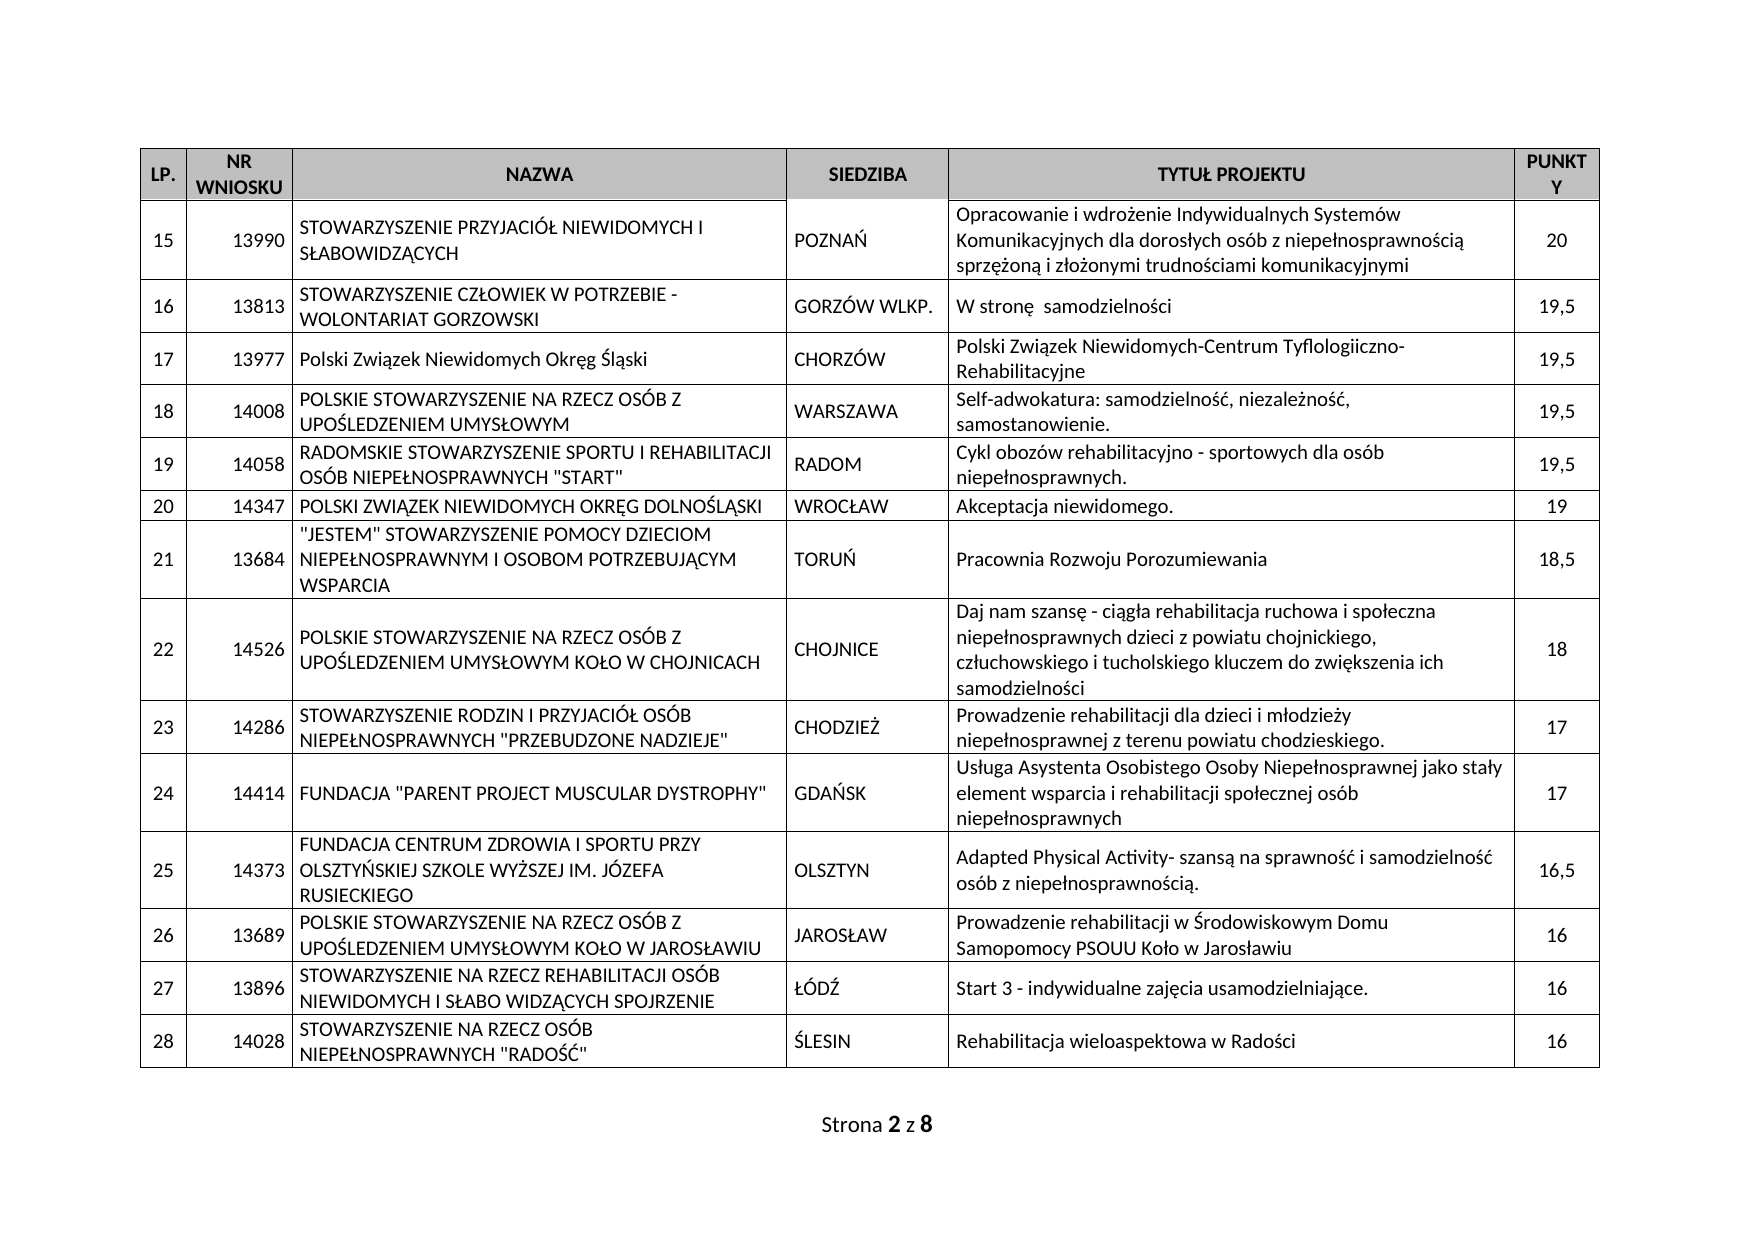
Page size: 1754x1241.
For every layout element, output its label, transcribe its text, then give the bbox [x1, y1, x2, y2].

table_cell 13896 [187, 962, 292, 1014]
table_header SIEDZIBA [787, 149, 948, 199]
table_cell 17 [141, 333, 186, 384]
table_header NAZWA [293, 149, 786, 199]
table_cell OLSZTYN [787, 832, 948, 908]
table_cell 21 [141, 521, 186, 597]
table_cell 26 [141, 909, 186, 961]
table_cell 13990 [187, 201, 292, 279]
table_cell FUNDACJA CENTRUM ZDROWIA I SPORTU PRZY OLSZTYŃSKIEJ SZKOLE WYŻSZEJ IM. JÓZEFA RUSIECKIEGO [293, 832, 786, 908]
table_cell 14526 [187, 599, 292, 700]
table_cell 14414 [187, 754, 292, 831]
table_cell STOWARZYSZENIE RODZIN I PRZYJACIÓŁ OSÓB NIEPEŁNOSPRAWNYCH "PRZEBUDZONE NADZIEJE" [293, 701, 786, 753]
table_cell JAROSŁAW [787, 909, 948, 961]
table_cell POLSKI ZWIĄZEK NIEWIDOMYCH OKRĘG DOLNOŚLĄSKI [293, 491, 786, 520]
table_cell 19,5 [1515, 333, 1599, 384]
table_cell 24 [141, 754, 186, 831]
table_cell 19,5 [1515, 280, 1599, 332]
table_cell 15 [141, 201, 186, 279]
table_cell Rehabilitacja wieloaspektowa w Radości [949, 1015, 1514, 1067]
table_header TYTUŁ PROJEKTU [949, 149, 1514, 199]
table_cell Adapted Physical Activity- szansą na sprawność i samodzielność osób z niepełnosprawnością. [949, 832, 1514, 908]
table_cell 16,5 [1515, 832, 1599, 908]
table_cell 14373 [187, 832, 292, 908]
table_cell 17 [1515, 754, 1599, 831]
table_cell TORUŃ [787, 521, 948, 597]
table_cell FUNDACJA "PARENT PROJECT MUSCULAR DYSTROPHY" [293, 754, 786, 831]
table_cell STOWARZYSZENIE CZŁOWIEK W POTRZEBIE - WOLONTARIAT GORZOWSKI [293, 280, 786, 332]
table_cell 27 [141, 962, 186, 1014]
table_cell RADOM [787, 438, 948, 490]
table_cell 19 [1515, 491, 1599, 520]
table_cell STOWARZYSZENIE NA RZECZ OSÓB NIEPEŁNOSPRAWNYCH "RADOŚĆ" [293, 1015, 786, 1067]
table_cell Usługa Asystenta Osobistego Osoby Niepełnosprawnej jako stały element wsparcia i rehabilitacji społecznej osób niepełnosprawnych [949, 754, 1514, 831]
table_cell Pracownia Rozwoju Porozumiewania [949, 521, 1514, 597]
table_cell 20 [141, 491, 186, 520]
table_cell 19,5 [1515, 385, 1599, 437]
table_cell STOWARZYSZENIE PRZYJACIÓŁ NIEWIDOMYCH I SŁABOWIDZĄCYCH [293, 201, 786, 279]
table_cell 19,5 [1515, 438, 1599, 490]
table_cell 18,5 [1515, 521, 1599, 597]
table_cell 13813 [187, 280, 292, 332]
table_cell STOWARZYSZENIE NA RZECZ REHABILITACJI OSÓB NIEWIDOMYCH I SŁABO WIDZĄCYCH SPOJRZENIE [293, 962, 786, 1014]
table_cell POLSKIE STOWARZYSZENIE NA RZECZ OSÓB Z UPOŚLEDZENIEM UMYSŁOWYM [293, 385, 786, 437]
table_cell Start 3 - indywidualne zajęcia usamodzielniające. [949, 962, 1514, 1014]
table_cell 13977 [187, 333, 292, 384]
table_cell "JESTEM" STOWARZYSZENIE POMOCY DZIECIOM NIEPEŁNOSPRAWNYM I OSOBOM POTRZEBUJĄCYM WSPARCIA [293, 521, 786, 597]
table_cell 16 [1515, 909, 1599, 961]
table_cell ŚLESIN [787, 1015, 948, 1067]
table_cell 23 [141, 701, 186, 753]
table_cell 13684 [187, 521, 292, 597]
table_cell 19 [141, 438, 186, 490]
table_cell Polski Związek Niewidomych-Centrum Tyflologiiczno-Rehabilitacyjne [949, 333, 1514, 384]
table_cell ŁÓDŹ [787, 962, 948, 1014]
table_cell 14347 [187, 491, 292, 520]
table_cell POLSKIE STOWARZYSZENIE NA RZECZ OSÓB Z UPOŚLEDZENIEM UMYSŁOWYM KOŁO W JAROSŁAWIU [293, 909, 786, 961]
table_cell 14028 [187, 1015, 292, 1067]
table_cell WARSZAWA [787, 385, 948, 437]
table_cell GDAŃSK [787, 754, 948, 831]
table_cell RADOMSKIE STOWARZYSZENIE SPORTU I REHABILITACJI OSÓB NIEPEŁNOSPRAWNYCH "START" [293, 438, 786, 490]
table_cell POLSKIE STOWARZYSZENIE NA RZECZ OSÓB Z UPOŚLEDZENIEM UMYSŁOWYM KOŁO W CHOJNICACH [293, 599, 786, 700]
table_header NR WNIOSKU [187, 149, 292, 199]
table_cell Polski Związek Niewidomych Okręg Śląski [293, 333, 786, 384]
table_cell POZNAŃ [787, 200, 948, 279]
table_cell 28 [141, 1015, 186, 1067]
table_cell 14008 [187, 385, 292, 437]
table_cell 18 [141, 385, 186, 437]
table_cell GORZÓW WLKP. [787, 280, 948, 332]
table_cell CHOJNICE [787, 599, 948, 700]
table_cell Daj nam szansę - ciągła rehabilitacja ruchowa i społeczna niepełnosprawnych dzieci z powiatu chojnickiego, człuchowskiego i tucholskiego kluczem do zwiększenia ich samodzielności [949, 599, 1514, 700]
table_cell CHODZIEŻ [787, 701, 948, 753]
table_cell Akceptacja niewidomego. [949, 491, 1514, 520]
table_cell WROCŁAW [787, 491, 948, 520]
table_cell Cykl obozów rehabilitacyjno - sportowych dla osób niepełnosprawnych. [949, 438, 1514, 490]
table_cell 16 [1515, 962, 1599, 1014]
table_cell Opracowanie i wdrożenie Indywidualnych Systemów Komunikacyjnych dla dorosłych osób z niepełnosprawnością sprzężoną i złożonymi trudnościami komunikacyjnymi [949, 201, 1514, 279]
table_cell 16 [141, 280, 186, 332]
table_cell 25 [141, 832, 186, 908]
table_cell 20 [1515, 201, 1599, 279]
table_cell 14286 [187, 701, 292, 753]
table_cell 17 [1515, 701, 1599, 753]
table_cell Prowadzenie rehabilitacji dla dzieci i młodzieży niepełnosprawnej z terenu powiatu chodzieskiego. [949, 701, 1514, 753]
table_cell Self-adwokatura: samodzielność, niezależność, samostanowienie. [949, 385, 1514, 437]
table_cell Prowadzenie rehabilitacji w Środowiskowym Domu Samopomocy PSOUU Koło w Jarosławiu [949, 909, 1514, 961]
table_cell 16 [1515, 1015, 1599, 1067]
table_cell 13689 [187, 909, 292, 961]
table_cell 18 [1515, 599, 1599, 700]
table_cell W stronę samodzielności [949, 280, 1514, 332]
table_cell 14058 [187, 438, 292, 490]
table_header PUNKTY [1515, 149, 1599, 199]
table_cell CHORZÓW [787, 333, 948, 384]
table_header LP. [141, 149, 186, 199]
table_cell 22 [141, 599, 186, 700]
